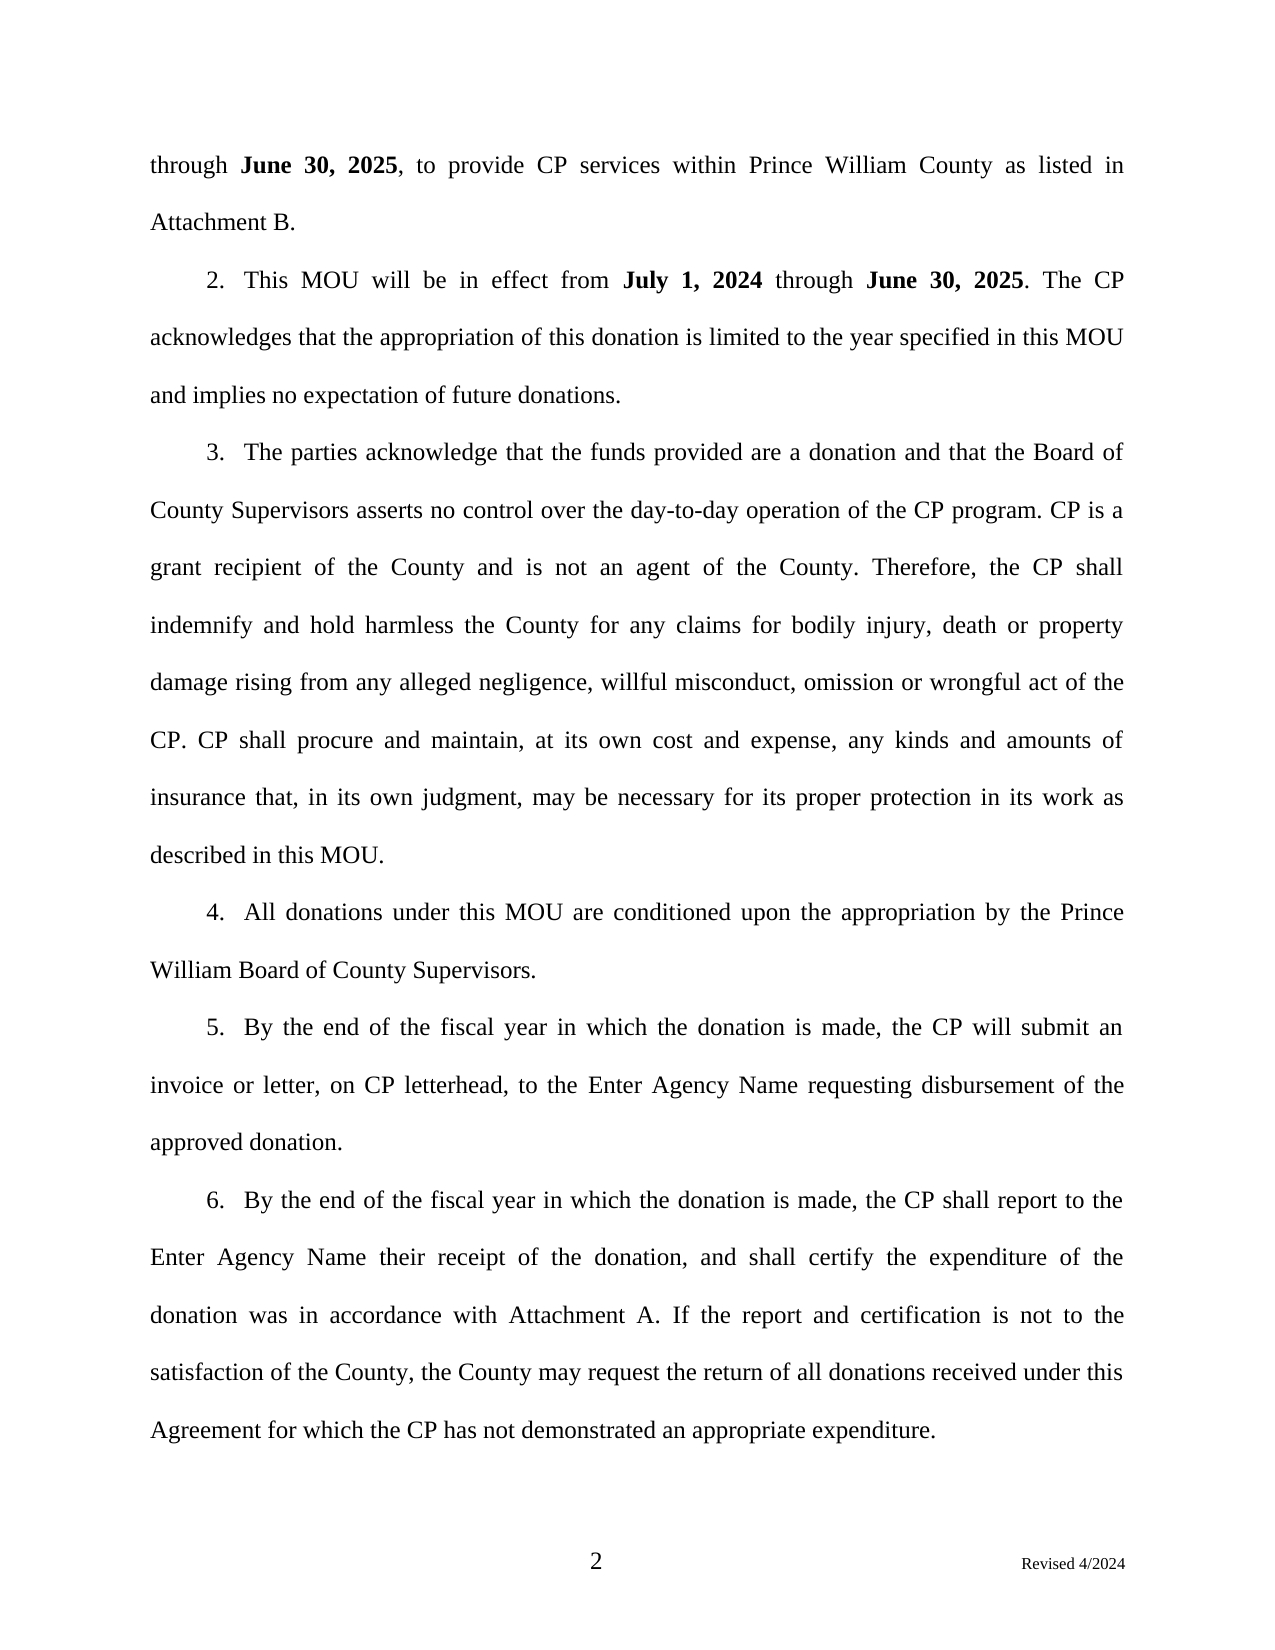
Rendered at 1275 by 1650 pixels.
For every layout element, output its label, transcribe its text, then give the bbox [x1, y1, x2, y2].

text 4. All donations under this MOU are conditioned upon the appropriation by the Prince William Board of County Supervisors. [150, 897, 1125, 984]
text 3. The parties acknowledge that the funds provided are a donation and that the Board of County Supervisors asserts no control over the day-to-day operation of the CP program. CP is a grant recipient of the County and is not an agent of the County. Therefore, the CP shall indemnify and hold harmless the County for any claims for bodily injury, death or property damage rising from any alleged negligence, willful misconduct, omission or wrongful act of the CP. CP shall procure and maintain, at its own cost and expense, any kinds and amounts of insurance that, in its own judgment, may be necessary for its proper protection in its work as described in this MOU. [150, 437, 1125, 869]
text 5. By the end of the fiscal year in which the donation is made, the CP will submit an invoice or letter, on CP letterhead, to the requesting disbursement of the approved donation. [150, 1012, 1125, 1156]
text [150, 150, 1125, 236]
text 2. This MOU will be in effect from July 1, 2024 through June 30, 2025. The CP acknowledges that the appropriation of this donation is limited to the year specified in this MOU and implies no expectation of future donations. [150, 265, 1125, 409]
text 6. By the end of the fiscal year in which the donation is made, the CP shall report to the their receipt of the donation, and shall certify the expenditure of the donation was in accordance with Attachment A. If the report and certification is not to the satisfaction of the County, the County may request the return of all donations received under this Agreement for which the CP has not demonstrated an appropriate expenditure. [150, 1185, 1125, 1444]
